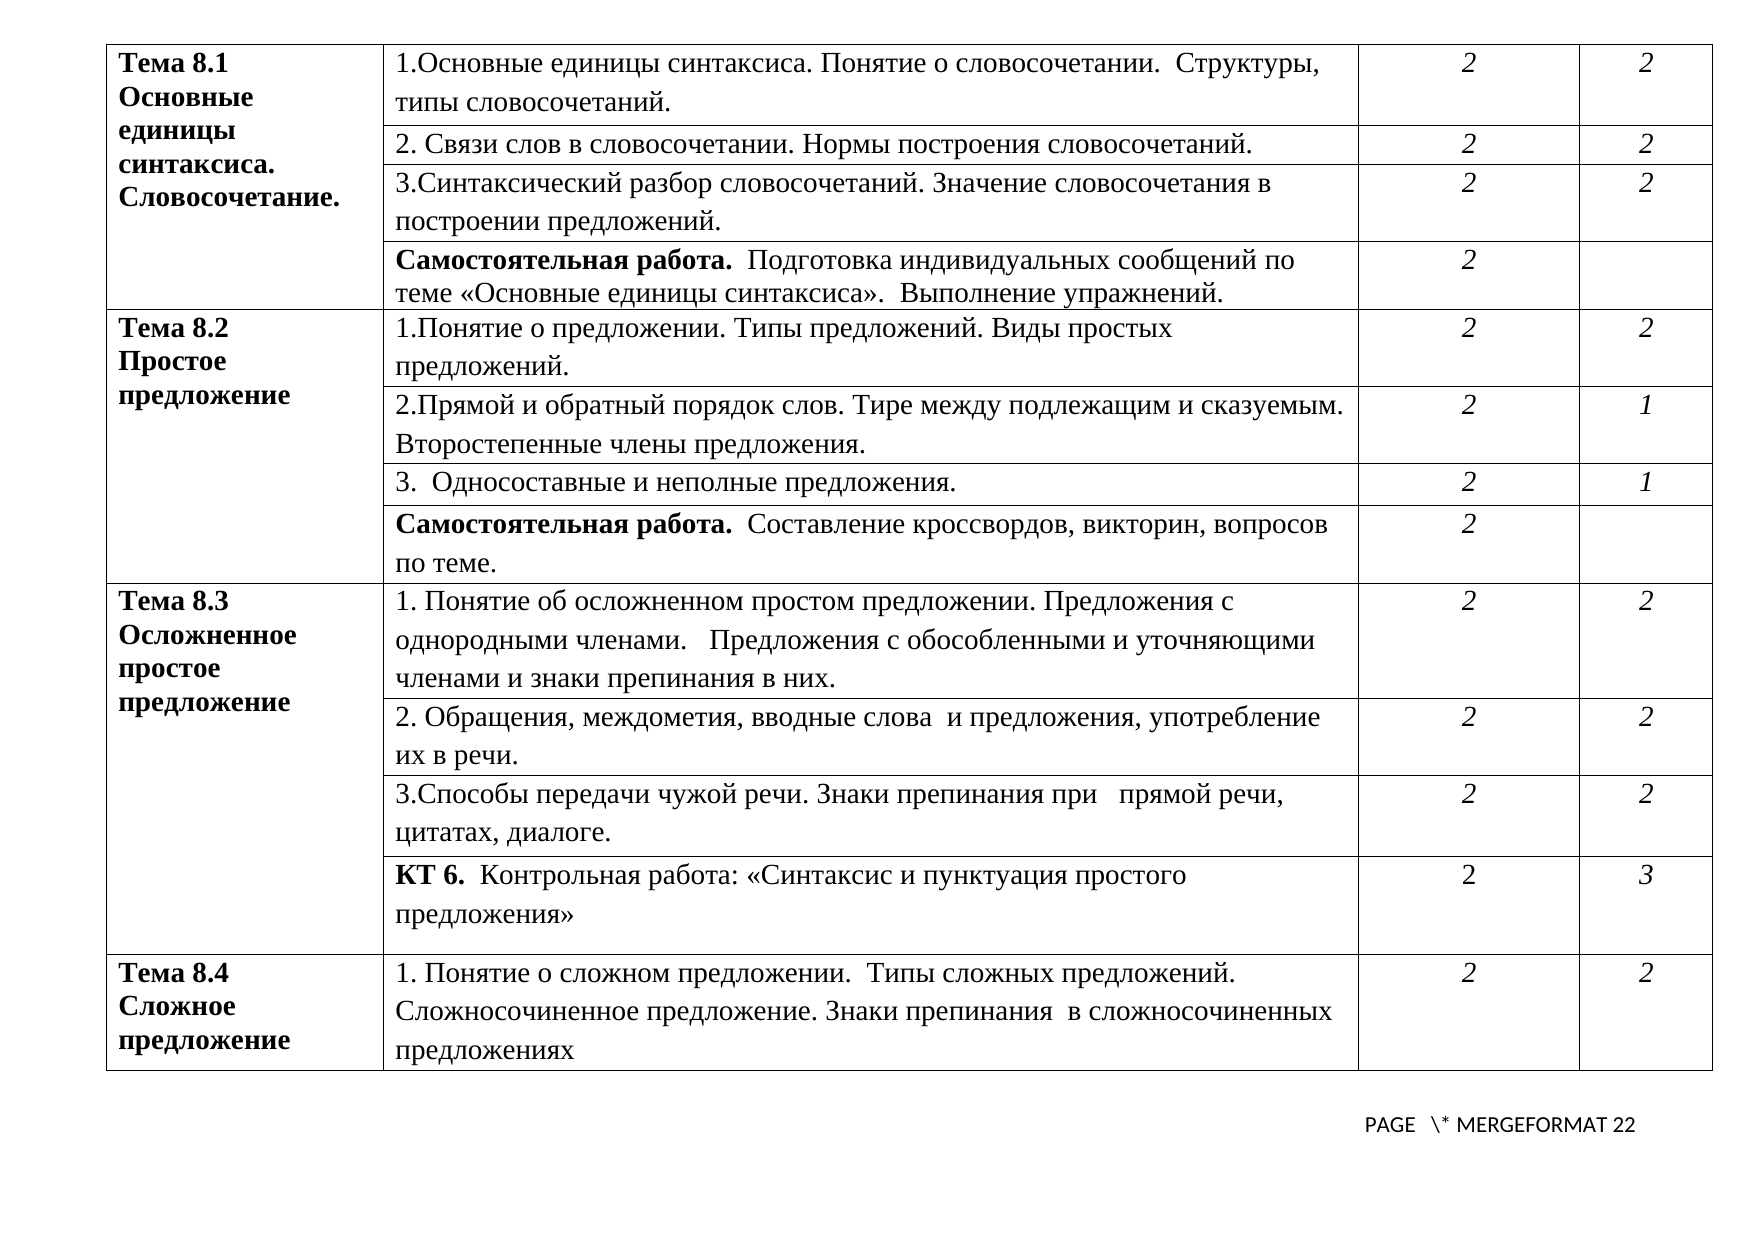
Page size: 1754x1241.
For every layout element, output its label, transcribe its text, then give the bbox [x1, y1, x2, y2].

table_cell 3.Синтаксический разбор словосочетаний. Значение словосочетания в построении предложений. [384, 165, 1358, 241]
table_cell 1.Понятие о предложении. Типы предложений. Виды простых предложений. [384, 310, 1358, 386]
table_cell 2 [1359, 776, 1579, 856]
table_cell 2 [1580, 584, 1712, 698]
table_cell 2 [1359, 699, 1579, 775]
table_cell 2 [1580, 165, 1712, 241]
table_cell 3. Односоставные и неполные предложения. [384, 464, 1358, 505]
table_cell 2 [1580, 699, 1712, 775]
table_cell 2 [1580, 955, 1712, 1069]
table_cell 2 [1580, 310, 1712, 386]
table_cell Тема 8.2 Простое предложение [107, 310, 383, 582]
table_cell 2 [1359, 165, 1579, 241]
table_cell 2. Обращения, междометия, вводные слова и предложения, употребление их в речи. [384, 699, 1358, 775]
table_cell Тема 8.3 Осложненное простое предложение [107, 584, 383, 954]
table_cell Самостоятельная работа. Составление кроссвордов, викторин, вопросов по теме. [384, 506, 1358, 582]
table_cell 2 [1359, 506, 1579, 582]
table_cell КТ 6. Контрольная работа: «Синтаксис и пунктуация простого предложения» [384, 857, 1358, 954]
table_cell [107, 955, 383, 1069]
table_cell 2 [1359, 126, 1579, 164]
table_cell 1. Понятие о сложном предложении. Типы сложных предложений. Сложносочиненное предложение. Знаки препинания в сложносочиненных предложениях [384, 955, 1358, 1069]
table_cell 2 [1580, 126, 1712, 164]
table_cell 3 [1580, 857, 1712, 954]
table_cell 2 [1359, 955, 1579, 1069]
table_cell Тема 8.1 Основные единицы синтаксиса. Словосочетание. [107, 45, 383, 309]
table_cell 2 [1359, 242, 1579, 309]
table_cell 2 [1359, 857, 1579, 954]
table_cell 2 [1359, 310, 1579, 386]
table_cell 2. Связи слов в словосочетании. Нормы построения словосочетаний. [384, 126, 1358, 164]
table_cell Самостоятельная работа. Подготовка индивидуальных сообщений по теме «Основные единицы синтаксиса». Выполнение упражнений. [384, 242, 1358, 309]
table_cell [1580, 242, 1712, 309]
table_cell 2 [1359, 584, 1579, 698]
table_cell [1580, 506, 1712, 582]
table_cell 1.Основные единицы синтаксиса. Понятие о словосочетании. Структуры, типы словосочетаний. [384, 45, 1358, 125]
table_cell 1 [1580, 464, 1712, 505]
table_cell 2 [1580, 45, 1712, 125]
table_cell 1. Понятие об осложненном простом предложении. Предложения с однородными членами. Предложения с обособленными и уточняющими членами и знаки препинания в них. [384, 584, 1358, 698]
table_cell 2 [1359, 387, 1579, 463]
table_cell 2.Прямой и обратный порядок слов. Тире между подлежащим и сказуемым. Второстепенные члены предложения. [384, 387, 1358, 463]
table_cell 3.Способы передачи чужой речи. Знаки препинания при прямой речи, цитатах, диалоге. [384, 776, 1358, 856]
table_cell 2 [1580, 776, 1712, 856]
table_cell 2 [1359, 45, 1579, 125]
table_cell 2 [1359, 464, 1579, 505]
table_cell 1 [1580, 387, 1712, 463]
